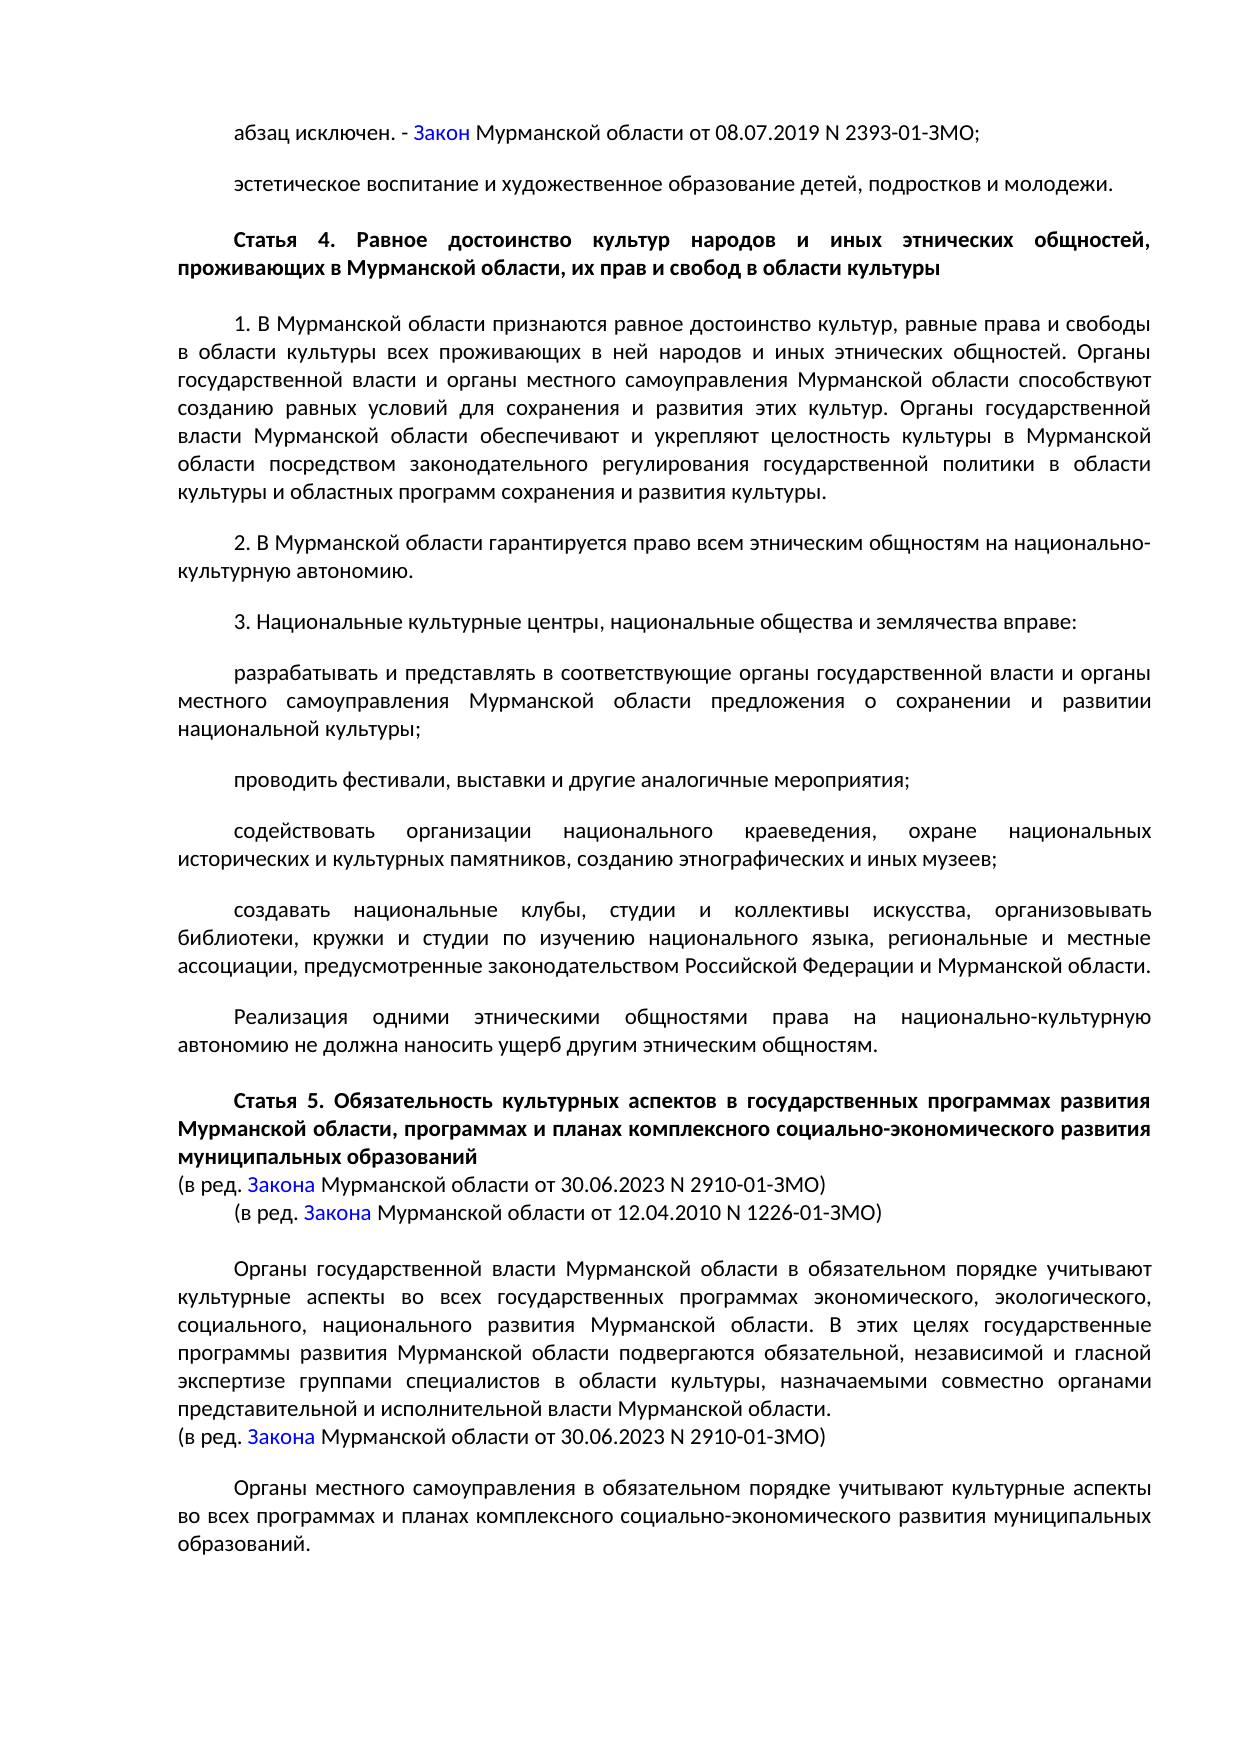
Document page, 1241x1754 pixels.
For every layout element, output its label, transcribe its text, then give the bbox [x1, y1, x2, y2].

title Статья 4. Равное достоинство культур народов и иных этнических общностей, проживающих в Мурманской области, их прав и свобод в области культуры [177, 225, 1152, 281]
text Органы государственной власти Мурманской области в обязательном порядке учитывают культурные аспекты во всех государственных программах экономического, экологического, социального, национального развития Мурманской области. В этих целях государственные программы развития Мурманской области подвергаются обязательной, независимой и гласной экспертизе группами специалистов в области культуры, назначаемыми совместно органами представительной и исполнительной власти Мурманской области. [177, 1254, 1152, 1422]
text (в ред. Закона Мурманской области от 30.06.2023 N 2910-01-ЗМО) [177, 1170, 1152, 1198]
text (в ред. Закона Мурманской области от 30.06.2023 N 2910-01-ЗМО) [177, 1422, 1152, 1450]
text (в ред. Закона Мурманской области от 12.04.2010 N 1226-01-ЗМО) [177, 1198, 1152, 1226]
title Статья 5. Обязательность культурных аспектов в государственных программах развития Мурманской области, программах и планах комплексного социально-экономического развития муниципальных образований [177, 1086, 1152, 1170]
text Реализация одними этническими общностями права на национально-культурную автономию не должна наносить ущерб другим этническим общностям. [177, 1002, 1152, 1058]
text абзац исключен. - Закон Мурманской области от 08.07.2019 N 2393-01-ЗМО; [177, 118, 1152, 146]
text создавать национальные клубы, студии и коллективы искусства, организовывать библиотеки, кружки и студии по изучению национального языка, региональные и местные ассоциации, предусмотренные законодательством Российской Федерации и Мурманской области. [177, 895, 1152, 979]
text Органы местного самоуправления в обязательном порядке учитывают культурные аспекты во всех программах и планах комплексного социально-экономического развития муниципальных образований. [177, 1473, 1152, 1557]
text эстетическое воспитание и художественное образование детей, подростков и молодежи. [177, 169, 1152, 197]
text проводить фестивали, выставки и другие аналогичные мероприятия; [177, 765, 1152, 793]
text 3. Национальные культурные центры, национальные общества и землячества вправе: [177, 607, 1152, 635]
text 2. В Мурманской области гарантируется право всем этническим общностям на национально-культурную автономию. [177, 528, 1152, 584]
text 1. В Мурманской области признаются равное достоинство культур, равные права и свободы в области культуры всех проживающих в ней народов и иных этнических общностей. Органы государственной власти и органы местного самоуправления Мурманской области способствуют созданию равных условий для сохранения и развития этих культур. Органы государственной власти Мурманской области обеспечивают и укрепляют целостность культуры в Мурманской области посредством законодательного регулирования государственной политики в области культуры и областных программ сохранения и развития культуры. [177, 309, 1152, 505]
text содействовать организации национального краеведения, охране национальных исторических и культурных памятников, созданию этнографических и иных музеев; [177, 816, 1152, 872]
text разрабатывать и представлять в соответствующие органы государственной власти и органы местного самоуправления Мурманской области предложения о сохранении и развитии национальной культуры; [177, 658, 1152, 742]
